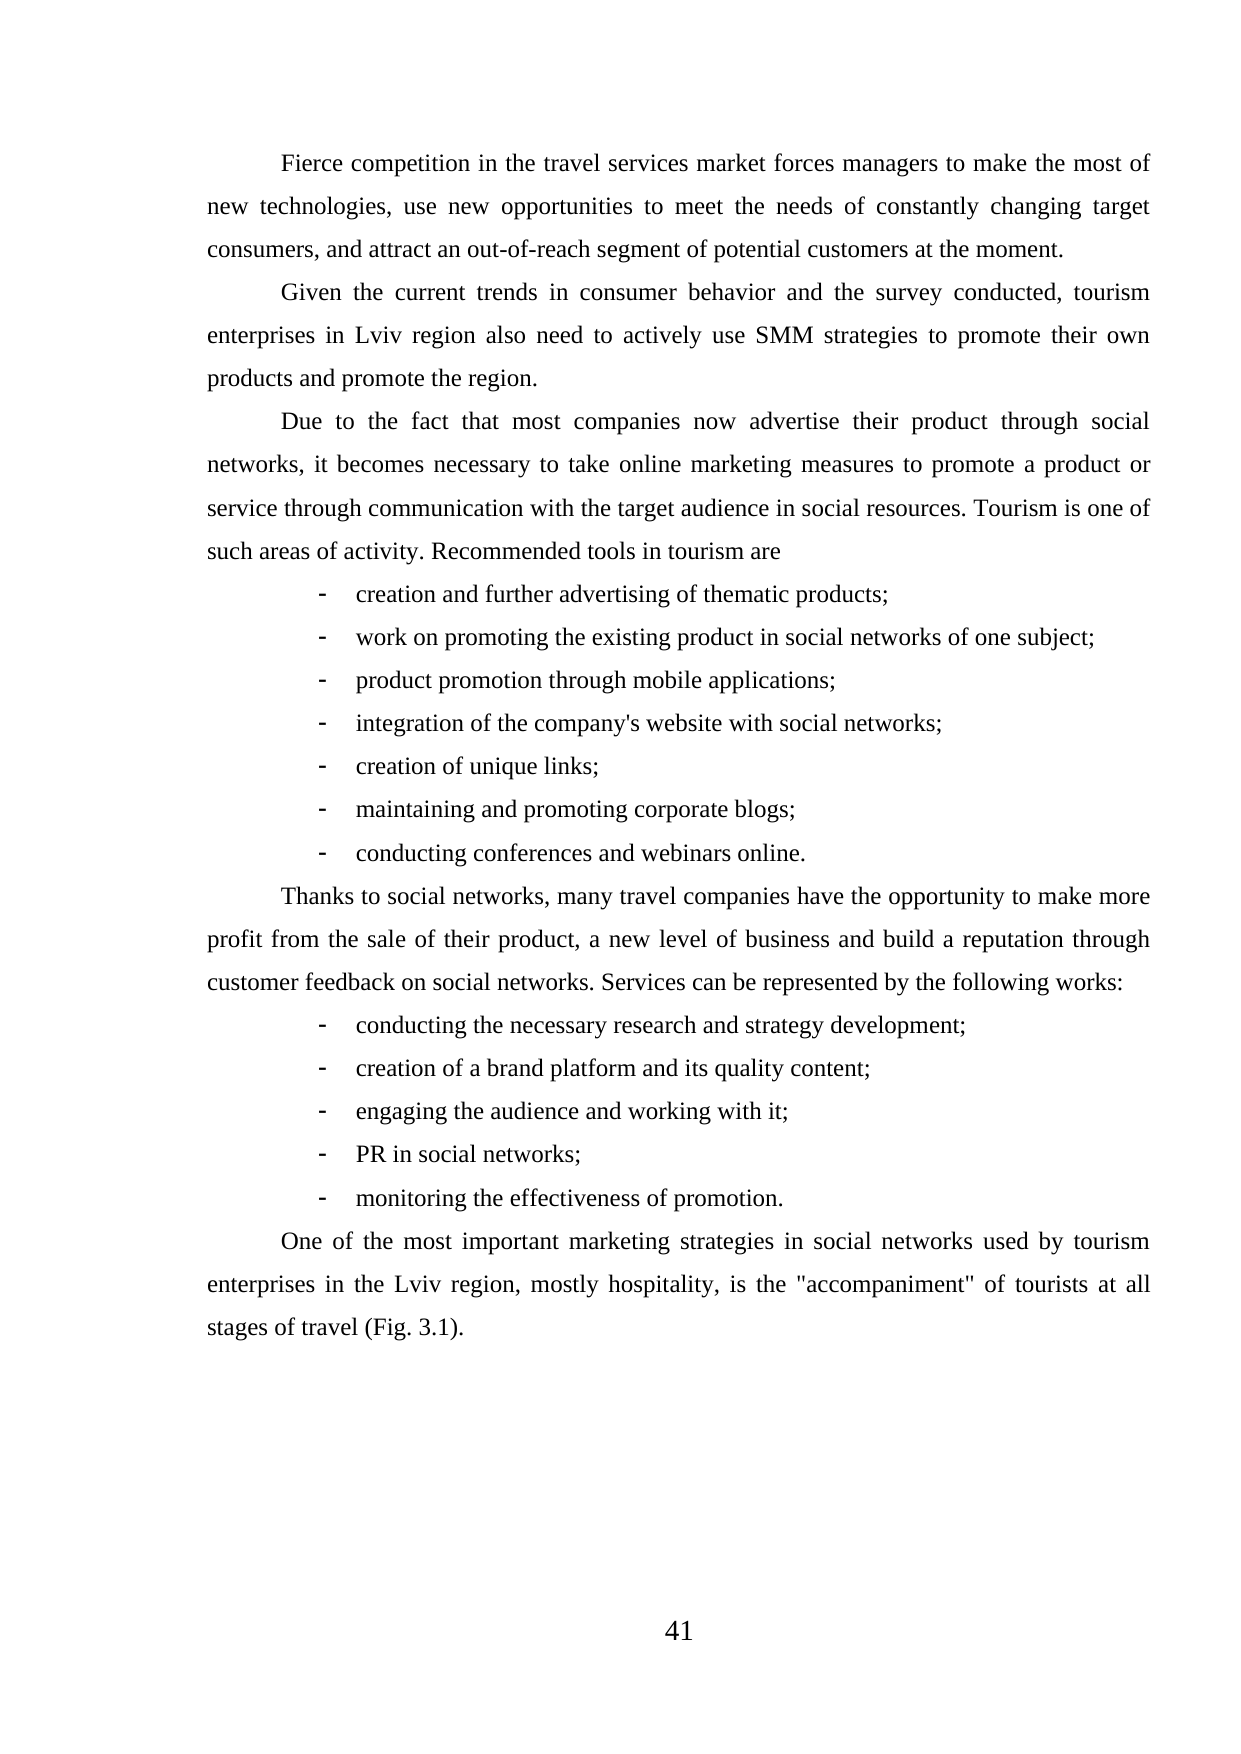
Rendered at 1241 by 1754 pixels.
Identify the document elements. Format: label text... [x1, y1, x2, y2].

list conducting the necessary research and strategy development; [318, 1010, 1152, 1039]
list integration of the company's website with social networks; [318, 708, 1152, 737]
list monitoring the effectiveness of promotion. [318, 1183, 1152, 1211]
list creation of unique links; [318, 751, 1152, 780]
list work on promoting the existing product in social networks of one subject; [318, 622, 1152, 651]
list PR in social networks; [318, 1139, 1152, 1168]
list creation of a brand platform and its quality content; [318, 1053, 1152, 1082]
list engaging the audience and working with it; [318, 1096, 1152, 1125]
list creation and further advertising of thematic products; [318, 579, 1152, 608]
text Fierce competition in the travel services market forces managers to make the most of new technologies, use new opportunities to meet the needs of constantly changing target consumers, and attract an out-of-reach segment of potential customers at the moment. [207, 148, 1152, 263]
text Due to the fact that most companies now advertise their product through social networks, it becomes necessary to take online marketing measures to promote a product or service through communication with the target audience in social resources. Tourism is one of such areas of activity. Recommended tools in tourism are [207, 406, 1152, 564]
text Thanks to social networks, many travel companies have the opportunity to make more profit from the sale of their product, a new level of business and build a reputation through customer feedback on social networks. Services can be represented by the following works: [207, 881, 1152, 996]
text One of the most important marketing strategies in social networks used by tourism enterprises in the Lviv region, mostly hospitality, is the "accompaniment" of tourists at all stages of travel (Fig. 3.1). [207, 1226, 1152, 1341]
list maintaining and promoting corporate blogs; [318, 794, 1152, 823]
text Given the current trends in consumer behavior and the survey conducted, tourism enterprises in Lviv region also need to actively use SMM strategies to promote their own products and promote the region. [207, 277, 1152, 392]
list conducting conferences and webinars online. [318, 838, 1152, 866]
list product promotion through mobile applications; [318, 665, 1152, 694]
